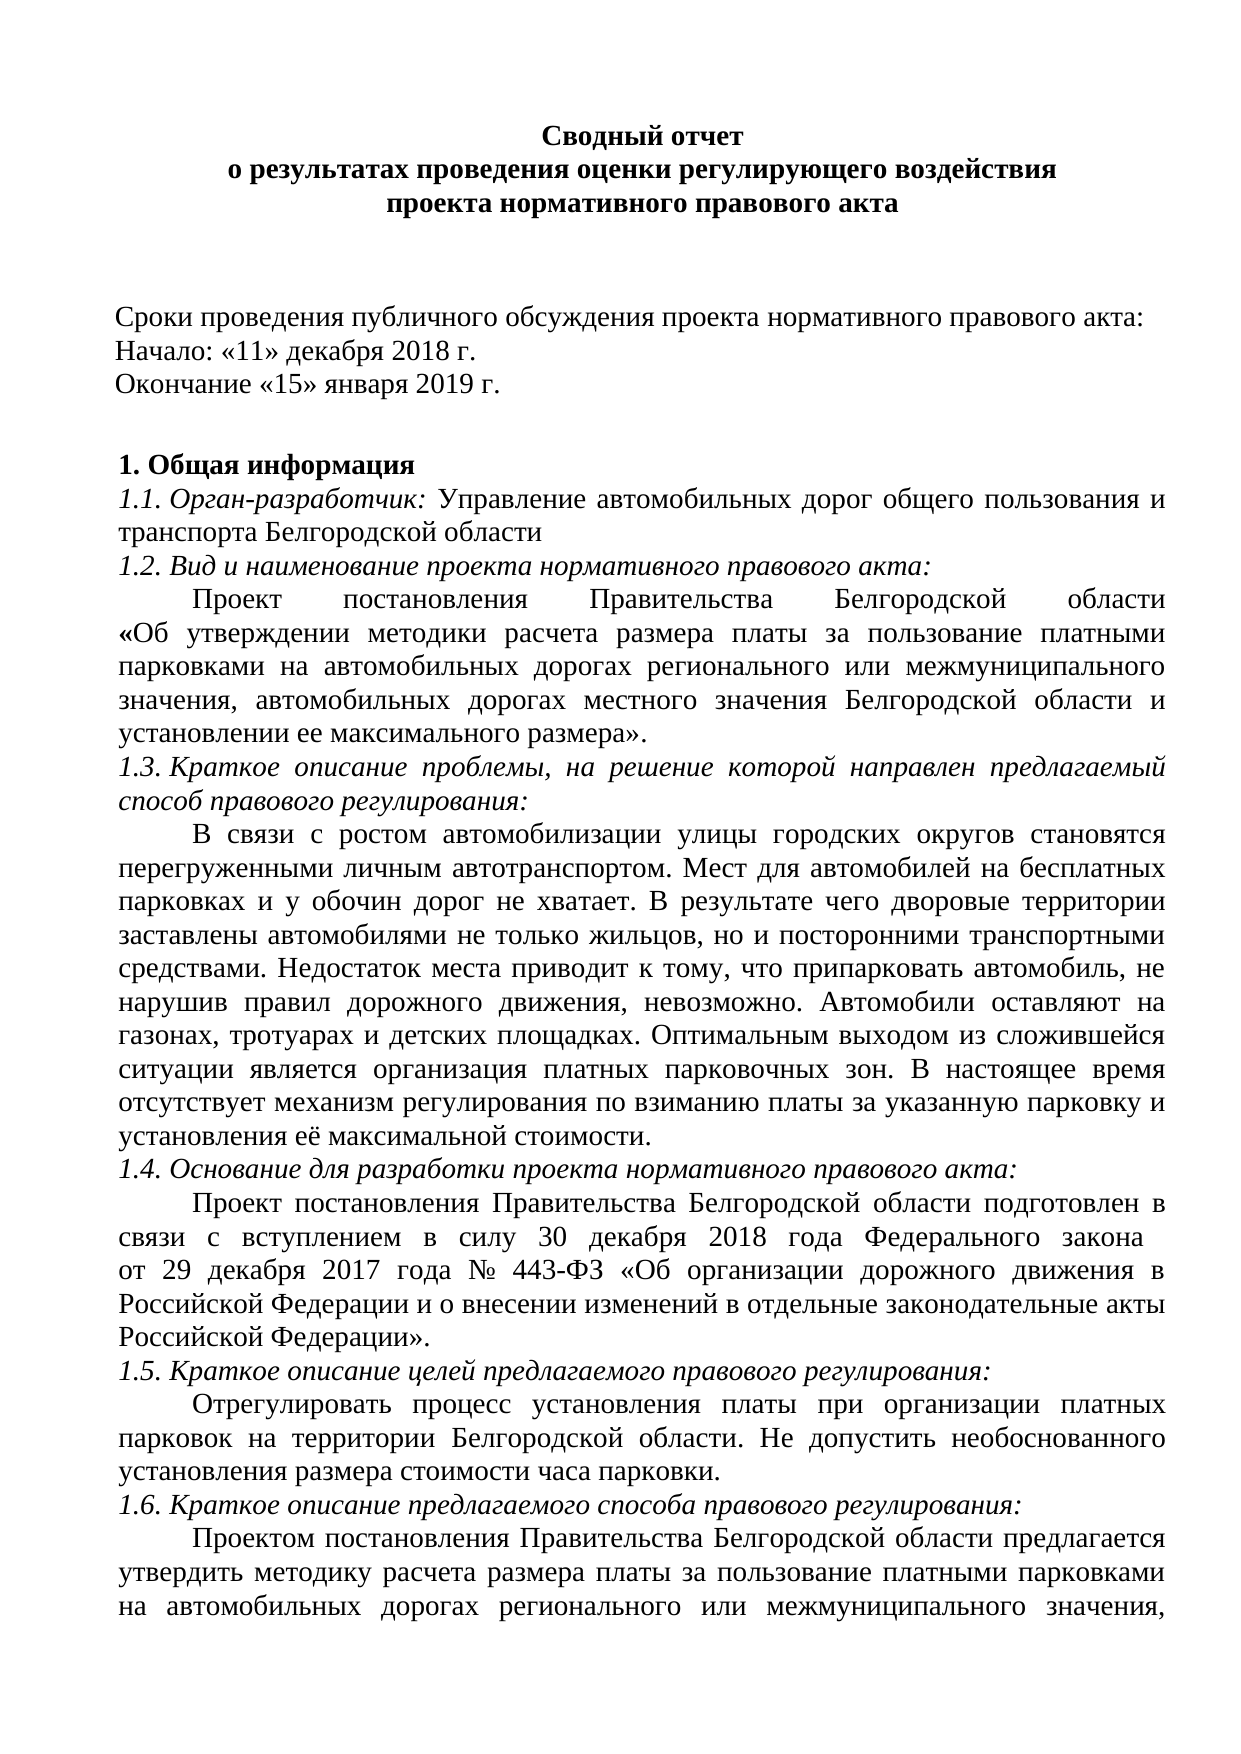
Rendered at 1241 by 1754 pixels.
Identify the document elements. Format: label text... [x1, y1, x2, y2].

text Проект постановления Правительства Белгородской области «Об утверждении методики расчета размера платы за пользование платными парковками на автомобильных дорогах регионального или межмуниципального значения, автомобильных дорогах местного значения Белгородской области и установлении ее максимального размера». [118, 581, 1166, 749]
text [118, 1521, 1166, 1621]
text Сводный отчет о результатах проведения оценки регулирующего воздействия проекта нормативного правового акта [118, 118, 1166, 219]
text 1.2. Вид и наименование проекта нормативного правового акта: [118, 548, 1166, 581]
text 1. Общая информация [118, 447, 1166, 481]
table_header Сроки проведения публичного обсуждения проекта нормативного правового акта: Начало: «11» декабря 2018 г. Окончание «15» января 2019 г. [103, 286, 1181, 414]
text 1.5. Краткое описание целей предлагаемого правового регулирования: [118, 1353, 1166, 1386]
text Отрегулировать процесс установления платы при организации платных парковок на территории Белгородской области. Не допустить необоснованного установления размера стоимости часа парковки. [118, 1386, 1166, 1487]
text 1.6. Краткое описание предлагаемого способа правового регулирования: [118, 1487, 1166, 1521]
text Проект постановления Правительства Белгородской области подготовлен в связи с вступлением в силу 30 декабря 2018 года Федерального закона от 29 декабря 2017 года № 443-ФЗ «Об организации дорожного движения в Российской Федерации и о внесении изменений в отдельные законодательные акты Российской Федерации». [118, 1185, 1166, 1353]
text 1.4. Основание для разработки проекта нормативного правового акта: [118, 1152, 1166, 1185]
text В связи с ростом автомобилизации улицы городских округов становятся перегруженными личным автотранспортом. Мест для автомобилей на бесплатных парковках и у обочин дорог не хватает. В результате чего дворовые территории заставлены автомобилями не только жильцов, но и посторонними транспортными средствами. Недостаток места приводит к тому, что припарковать автомобиль, не нарушив правил дорожного движения, невозможно. Автомобили оставляют на газонах, тротуарах и детских площадках. Оптимальным выходом из сложившейся ситуации является организация платных парковочных зон. В настоящее время отсутствует механизм регулирования по взиманию платы за указанную парковку и установления её максимальной стоимости. [118, 816, 1166, 1152]
text 1.3. Краткое описание проблемы, на решение которой направлен предлагаемый способ правового регулирования: [118, 749, 1166, 816]
text 1.1. Орган-разработчик: Управление автомобильных дорог общего пользования и транспорта Белгородской области [118, 481, 1166, 548]
